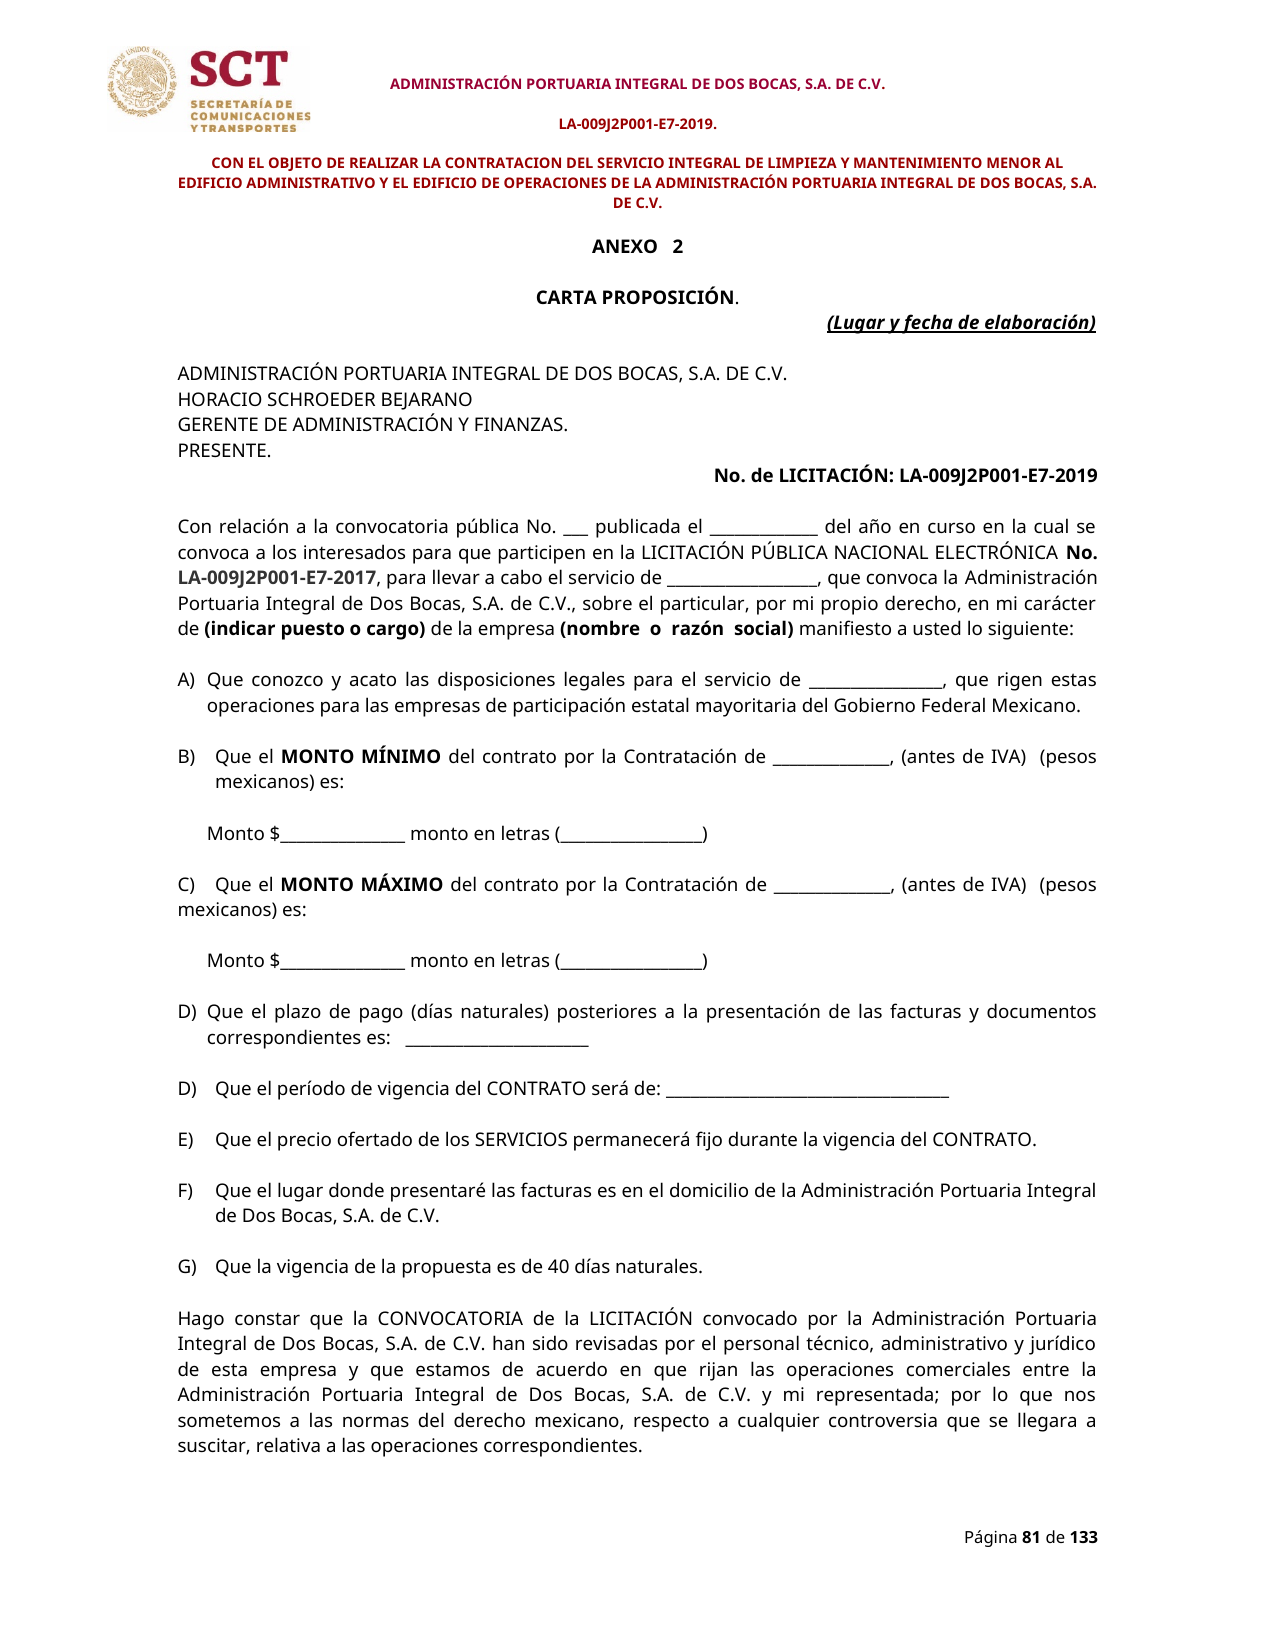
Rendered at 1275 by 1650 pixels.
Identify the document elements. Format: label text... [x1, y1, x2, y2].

text ADMINISTRACIÓN PORTUARIA INTEGRAL DE DOS BOCAS, S.A. DE C.V. [177, 361, 1098, 386]
list Que la vigencia de la propuesta es de 40 días naturales. [177, 1254, 1098, 1279]
text Hago constar que la CONVOCATORIA de la LICITACIÓN convocado por la Administración Portuaria Integral de Dos Bocas, S.A. de C.V. han sido revisadas por el personal técnico, administrativo y jurídico de esta empresa y que estamos de acuerdo en que rijan las operaciones comerciales entre la Administración Portuaria Integral de Dos Bocas, S.A. de C.V. y mi representada; por lo que nos sometemos a las normas del derecho mexicano, respecto a cualquier controversia que se llegara a suscitar, relativa a las operaciones correspondientes. [177, 1305, 1098, 1458]
text GERENTE DE ADMINISTRACIÓN Y FINANZAS. [177, 412, 1098, 437]
text D) Que el plazo de pago (días naturales) posteriores a la presentación de las facturas y documentos correspondientes es: ______________________ [177, 998, 1098, 1049]
text Con relación a la convocatoria pública No. ___ publicada el _____________ del año en curso en la cual se convoca a los interesados para que participen en la LICITACIÓN PÚBLICA NACIONAL ELECTRÓNICA No. LA-009J2P001-E7-2017, para llevar a cabo el servicio de __________________, que convoca la Administración Portuaria Integral de Dos Bocas, S.A. de C.V., sobre el particular, por mi propio derecho, en mi carácter de (indicar puesto o cargo) de la empresa (nombre o razón social) manifiesto a usted lo siguiente: [177, 514, 1098, 641]
list Que el período de vigencia del CONTRATO será de: __________________________________ [177, 1075, 1098, 1101]
text (Lugar y fecha de elaboración) [177, 309, 1098, 335]
text No. de LICITACIÓN: LA-009J2P001-E7-2019 [177, 463, 1098, 488]
text HORACIO SCHROEDER BEJARANO [177, 386, 1098, 412]
list Que el lugar donde presentaré las facturas es en el domicilio de la Administración Portuaria Integral de Dos Bocas, S.A. de C.V. [177, 1177, 1098, 1228]
text PRESENTE. [177, 437, 1098, 463]
text CARTA PROPOSICIÓN. [177, 284, 1098, 309]
list Que el MONTO MÁXIMO del contrato por la Contratación de ______________, (antes de IVA) (pesos mexicanos) es: [177, 871, 1098, 922]
list Que el MONTO MÍNIMO del contrato por la Contratación de ______________, (antes de IVA) (pesos mexicanos) es: [177, 743, 1098, 794]
text A) Que conozco y acato las disposiciones legales para el servicio de ________________, que rigen estas operaciones para las empresas de participación estatal mayoritaria del Gobierno Federal Mexicano. [177, 667, 1098, 718]
list Que el precio ofertado de los SERVICIOS permanecerá fijo durante la vigencia del CONTRATO. [177, 1126, 1098, 1152]
picture [107, 46, 311, 132]
text Monto $_______________ monto en letras (_________________) [207, 820, 1098, 845]
text ANEXO 2 [177, 233, 1098, 258]
text Monto $_______________ monto en letras (_________________) [207, 947, 1098, 973]
